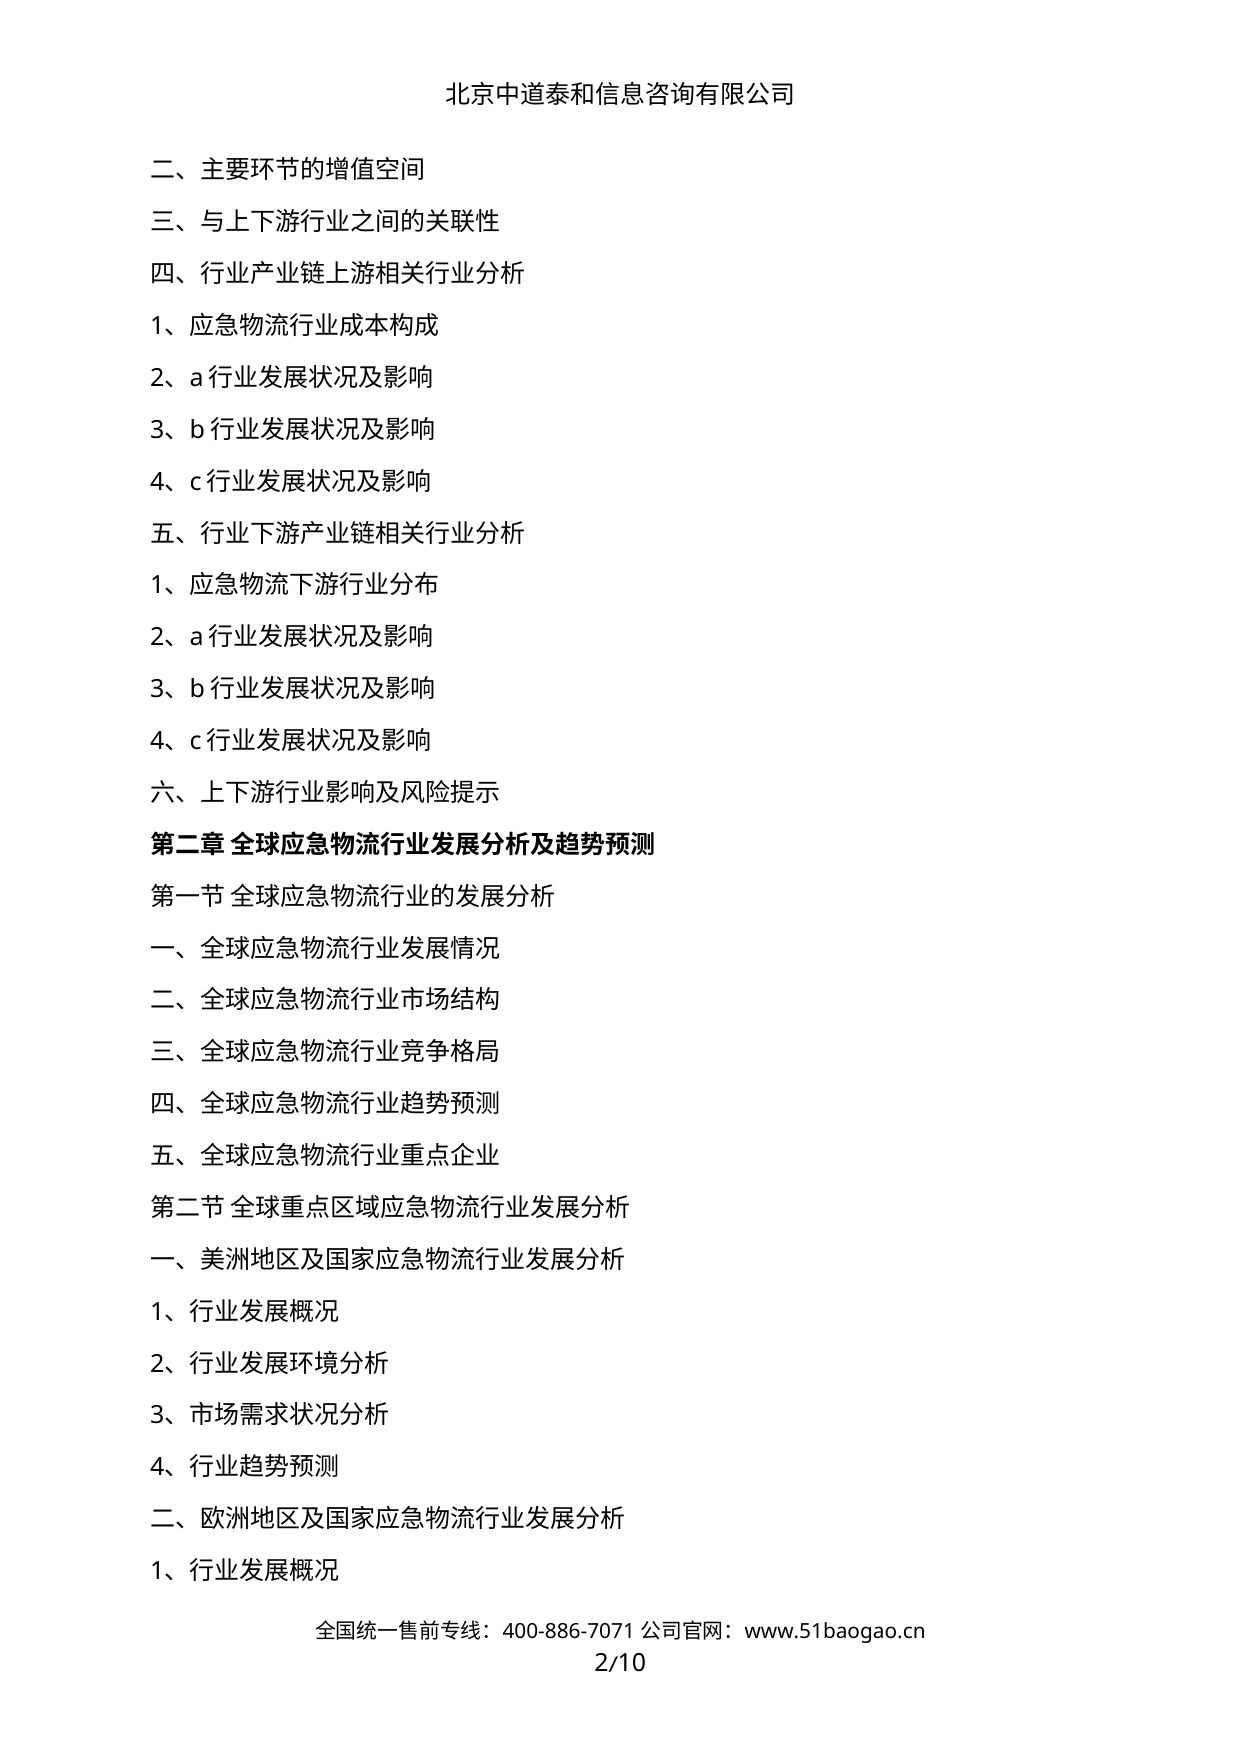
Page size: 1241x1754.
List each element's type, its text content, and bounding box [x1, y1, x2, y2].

text 五、行业下游产业链相关行业分析 [150, 513, 1090, 549]
text 1、应急物流下游行业分布 [150, 565, 1090, 601]
text 三、与上下游行业之间的关联性 [150, 202, 1090, 238]
text 四、全球应急物流行业趋势预测 [150, 1084, 1090, 1120]
text 第二章 全球应急物流行业发展分析及趋势预测 [150, 824, 1090, 861]
text 3、市场需求状况分析 [150, 1395, 1090, 1431]
text 第一节 全球应急物流行业的发展分析 [150, 876, 1090, 912]
text 4、c行业发展状况及影响 [150, 461, 1090, 497]
text 3、b行业发展状况及影响 [150, 409, 1090, 446]
text 六、上下游行业影响及风险提示 [150, 772, 1090, 809]
text 一、全球应急物流行业发展情况 [150, 928, 1090, 964]
text 4、行业趋势预测 [150, 1447, 1090, 1483]
text 第二节 全球重点区域应急物流行业发展分析 [150, 1187, 1090, 1224]
text 1、行业发展概况 [150, 1291, 1090, 1327]
text 1、应急物流行业成本构成 [150, 306, 1090, 342]
text 4、c行业发展状况及影响 [150, 721, 1090, 757]
text 2、a行业发展状况及影响 [150, 357, 1090, 394]
text 二、全球应急物流行业市场结构 [150, 980, 1090, 1016]
text 三、全球应急物流行业竞争格局 [150, 1032, 1090, 1068]
text 一、美洲地区及国家应急物流行业发展分析 [150, 1239, 1090, 1276]
text 2、行业发展环境分析 [150, 1343, 1090, 1379]
text 二、欧洲地区及国家应急物流行业发展分析 [150, 1499, 1090, 1535]
text 四、行业产业链上游相关行业分析 [150, 254, 1090, 290]
text 1、行业发展概况 [150, 1551, 1090, 1587]
text 3、b行业发展状况及影响 [150, 669, 1090, 705]
text 2、a行业发展状况及影响 [150, 617, 1090, 653]
text 五、全球应急物流行业重点企业 [150, 1136, 1090, 1172]
text 二、主要环节的增值空间 [150, 150, 1090, 186]
